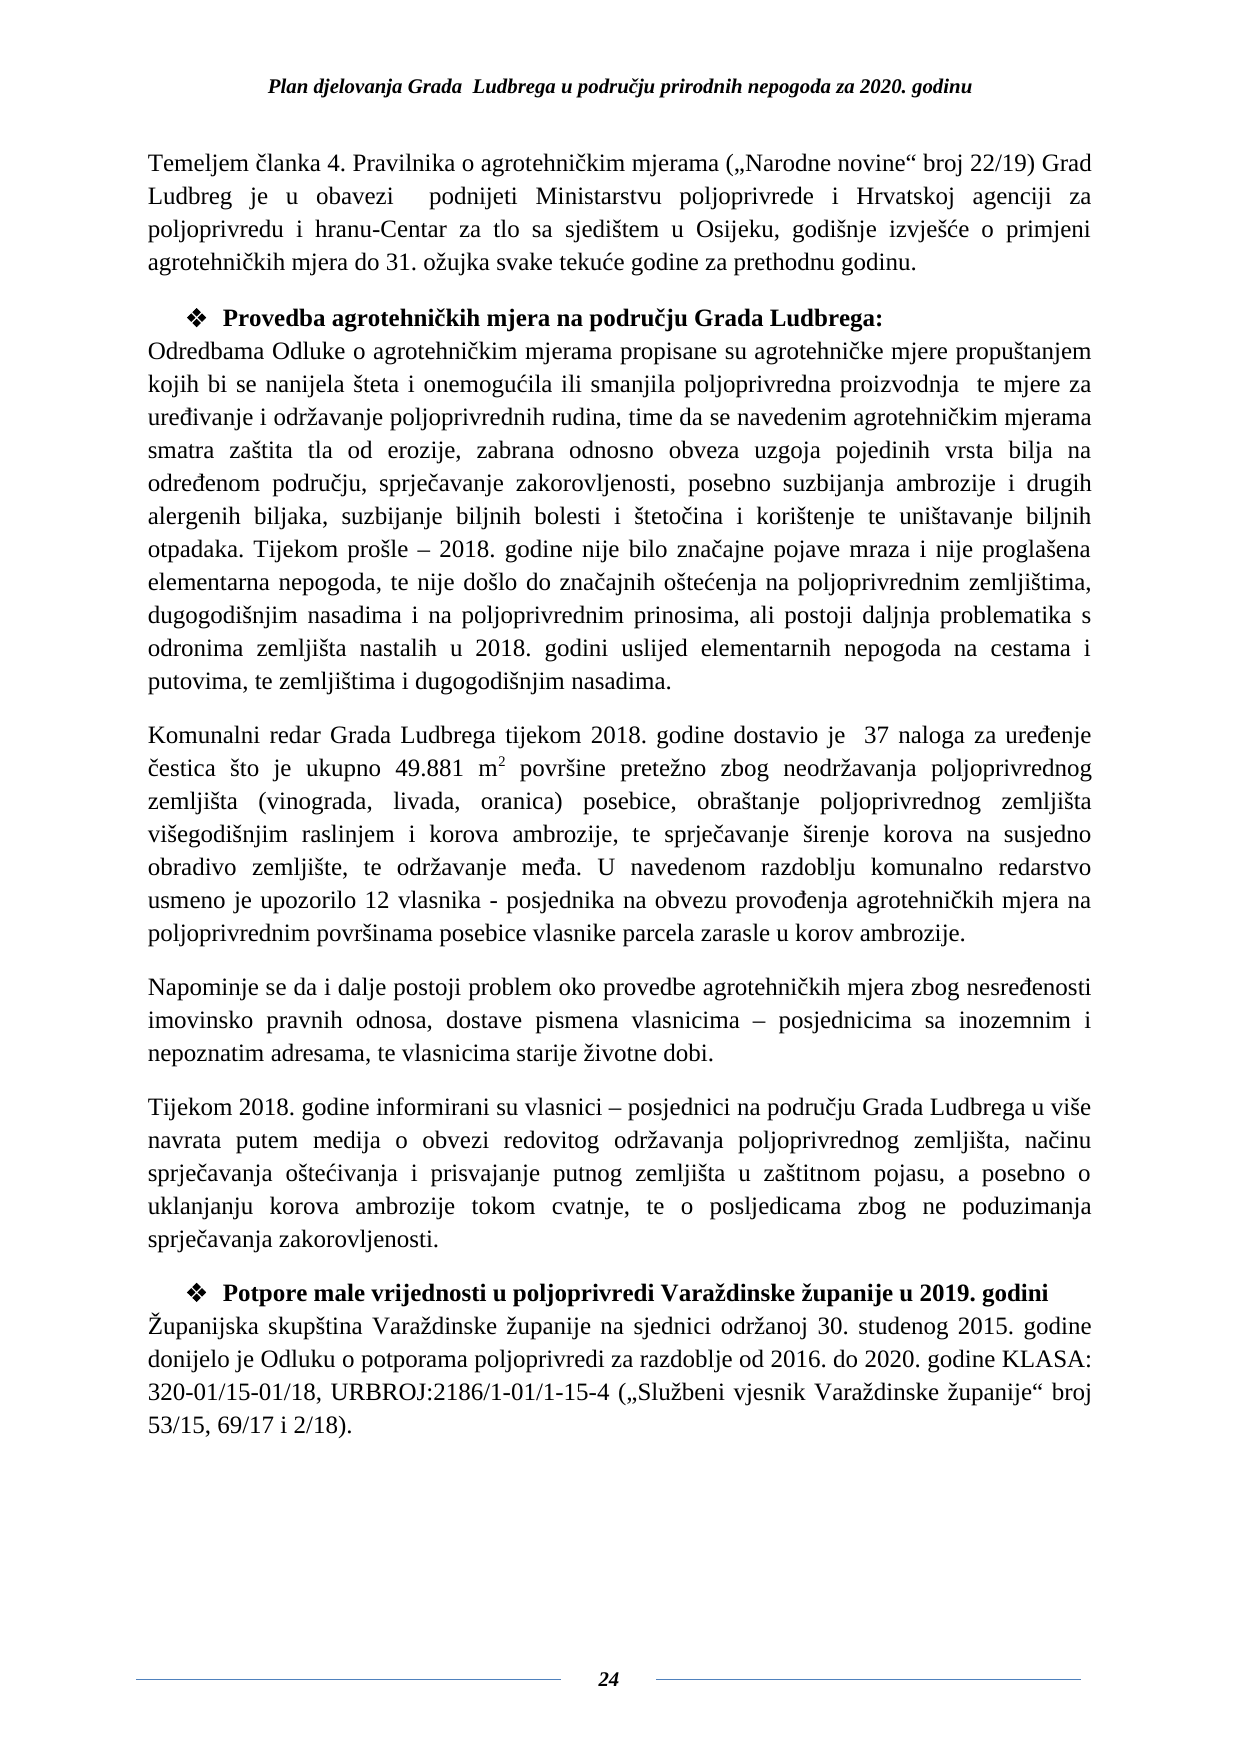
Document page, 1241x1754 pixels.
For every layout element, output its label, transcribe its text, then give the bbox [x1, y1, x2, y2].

text Komunalni redar Grada Ludbrega tijekom 2018. godine dostavio je 37 naloga za uređenje čestica što je ukupno 49.881 m2 površine pretežno zbog neodržavanja poljoprivrednog zemljišta (vinograda, livada, oranica) posebice, obraštanje poljoprivrednog zemljišta višegodišnjim raslinjem i korova ambrozije, te sprječavanje širenje korova na susjedno obradivo zemljište, te održavanje međa. U navedenom razdoblju komunalno redarstvo usmeno je upozorilo 12 vlasnika - posjednika na obvezu provođenja agrotehničkih mjera na poljoprivrednim površinama posebice vlasnike parcela zarasle u korov ambrozije. [148, 720, 1092, 947]
list Potpore male vrijednosti u poljoprivredi Varaždinske županije u 2019. godini [185, 1278, 1092, 1307]
text Županijska skupština Varaždinske županije na sjednici održanoj 30. studenog 2015. godine donijelo je Odluku o potporama poljoprivredi za razdoblje od 2016. do 2020. godine KLASA: 320-01/15-01/18, URBROJ:2186/1-01/1-15-4 („Službeni vjesnik Varaždinske županije“ broj 53/15, 69/17 i 2/18). [148, 1311, 1092, 1439]
text Tijekom 2018. godine informirani su vlasnici – posjednici na području Grada Ludbrega u više navrata putem medija o obvezi redovitog održavanja poljoprivrednog zemljišta, načinu sprječavanja oštećivanja i prisvajanje putnog zemljišta u zaštitnom pojasu, a posebno o uklanjanju korova ambrozije tokom cvatnje, te o posljedicama zbog ne poduzimanja sprječavanja zakorovljenosti. [148, 1092, 1092, 1253]
text Odredbama Odluke o agrotehničkim mjerama propisane su agrotehničke mjere propuštanjem kojih bi se nanijela šteta i onemogućila ili smanjila poljoprivredna proizvodnja te mjere za uređivanje i održavanje poljoprivrednih rudina, time da se navedenim agrotehničkim mjerama smatra zaštita tla od erozije, zabrana odnosno obveza uzgoja pojedinih vrsta bilja na određenom području, sprječavanje zakorovljenosti, posebno suzbijanja ambrozije i drugih alergenih biljaka, suzbijanje biljnih bolesti i štetočina i korištenje te uništavanje biljnih otpadaka. Tijekom prošle – 2018. godine nije bilo značajne pojave mraza i nije proglašena elementarna nepogoda, te nije došlo do značajnih oštećenja na poljoprivrednim zemljištima, dugogodišnjim nasadima i na poljoprivrednim prinosima, ali postoji daljnja problematika s odronima zemljišta nastalih u 2018. godini uslijed elementarnih nepogoda na cestama i putovima, te zemljištima i dugogodišnjim nasadima. [148, 336, 1092, 695]
text Temeljem članka 4. Pravilnika o agrotehničkim mjerama („Narodne novine“ broj 22/19) Grad Ludbreg je u obavezi podnijeti Ministarstvu poljoprivrede i Hrvatskoj agenciji za poljoprivredu i hranu-Centar za tlo sa sjedištem u Osijeku, godišnje izvješće o primjeni agrotehničkih mjera do 31. ožujka svake tekuće godine za prethodnu godinu. [148, 148, 1092, 276]
list Provedba agrotehničkih mjera na području Grada Ludbrega: [185, 303, 1092, 332]
text Napominje se da i dalje postoji problem oko provedbe agrotehničkih mjera zbog nesređenosti imovinsko pravnih odnosa, dostave pismena vlasnicima – posjednicima sa inozemnim i nepoznatim adresama, te vlasnicima starije životne dobi. [148, 972, 1092, 1067]
